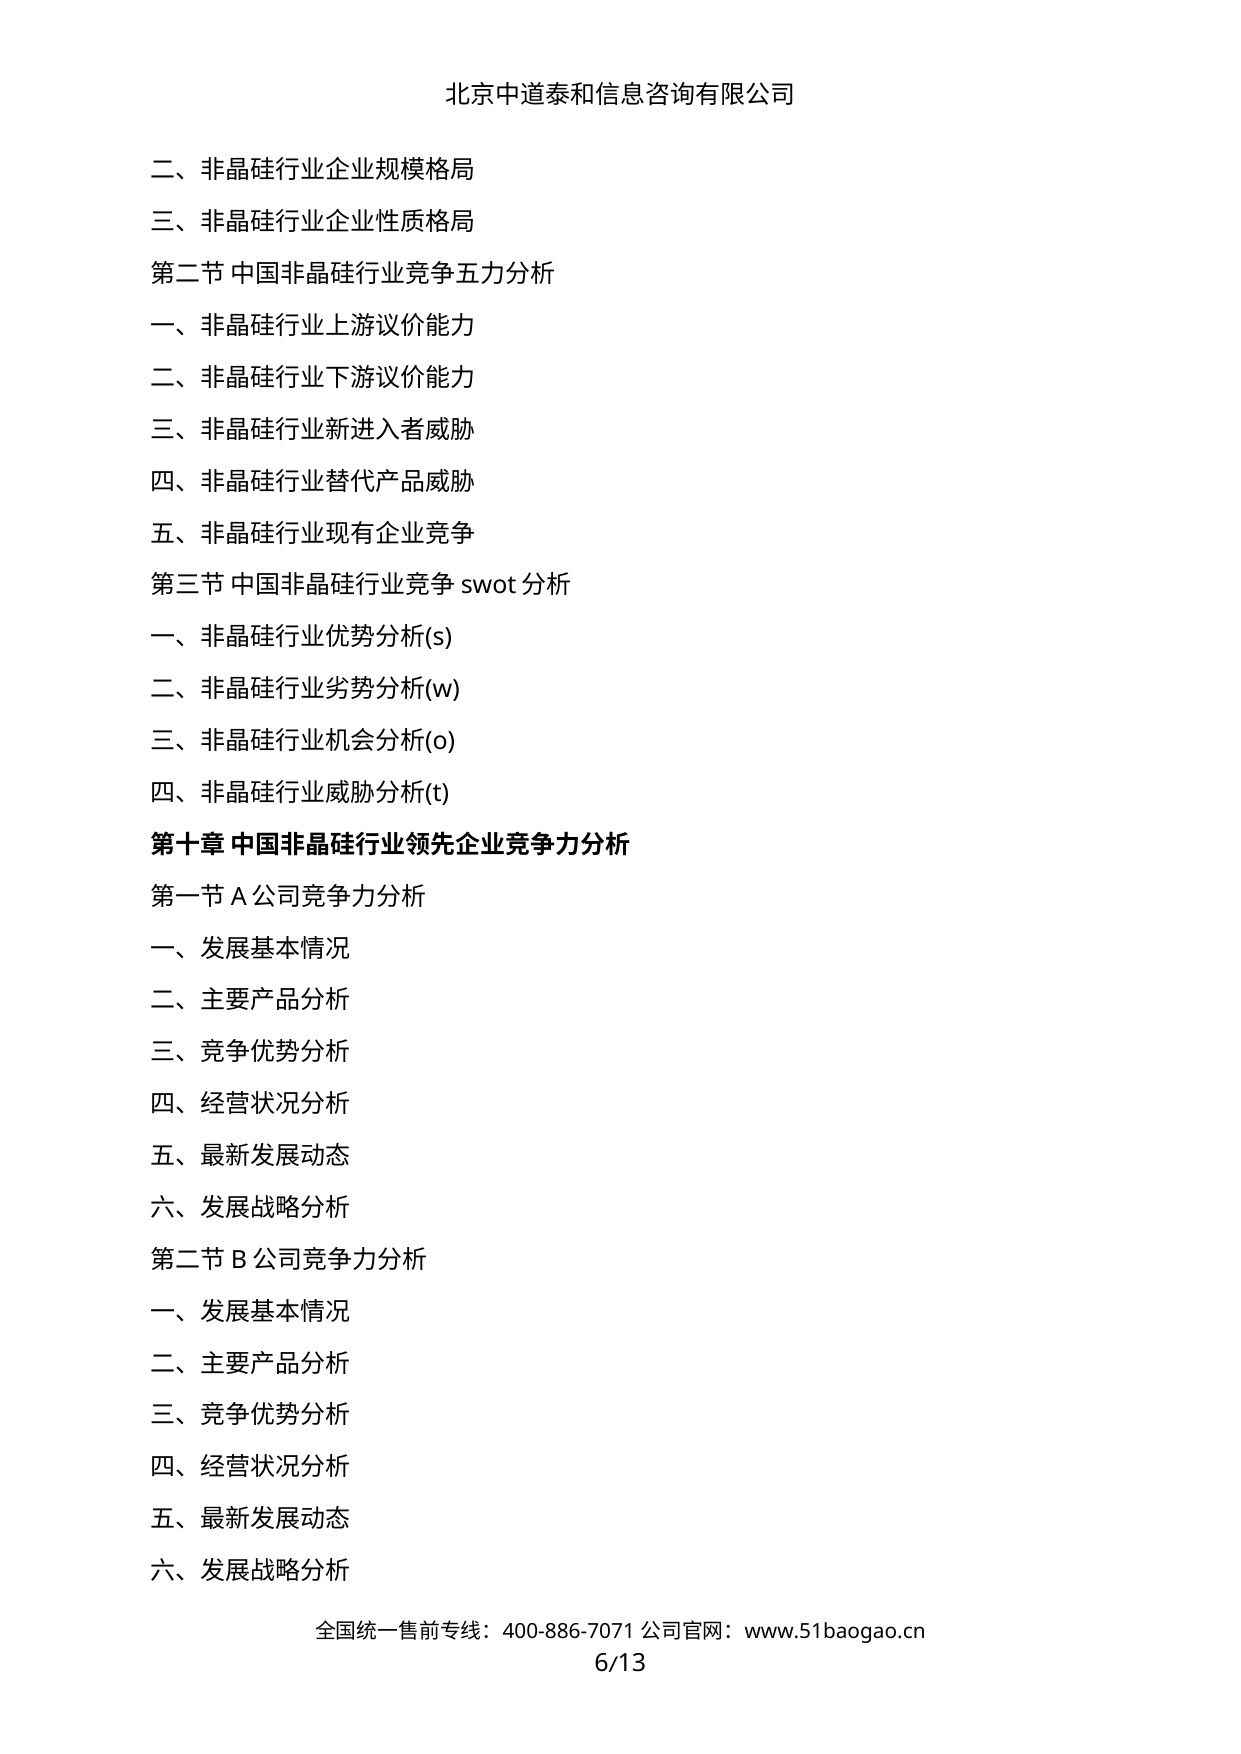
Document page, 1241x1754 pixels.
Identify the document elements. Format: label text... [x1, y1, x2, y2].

text 三、非晶硅行业企业性质格局 [150, 202, 1090, 238]
text 四、经营状况分析 [150, 1447, 1090, 1483]
text 三、竞争优势分析 [150, 1395, 1090, 1431]
text 二、主要产品分析 [150, 1343, 1090, 1379]
text 三、非晶硅行业新进入者威胁 [150, 409, 1090, 446]
text 二、主要产品分析 [150, 980, 1090, 1016]
text 三、竞争优势分析 [150, 1032, 1090, 1068]
text 一、发展基本情况 [150, 928, 1090, 964]
text 二、非晶硅行业劣势分析(w) [150, 669, 1090, 705]
text 六、发展战略分析 [150, 1187, 1090, 1224]
text 五、最新发展动态 [150, 1136, 1090, 1172]
text 二、非晶硅行业企业规模格局 [150, 150, 1090, 186]
text 五、非晶硅行业现有企业竞争 [150, 513, 1090, 549]
text 第一节 A公司竞争力分析 [150, 876, 1090, 912]
text 一、非晶硅行业上游议价能力 [150, 306, 1090, 342]
text 第十章 中国非晶硅行业领先企业竞争力分析 [150, 824, 1090, 861]
text 第二节 中国非晶硅行业竞争五力分析 [150, 254, 1090, 290]
text 二、非晶硅行业下游议价能力 [150, 357, 1090, 394]
text 五、最新发展动态 [150, 1499, 1090, 1535]
text 四、非晶硅行业威胁分析(t) [150, 772, 1090, 809]
text 第二节 B公司竞争力分析 [150, 1239, 1090, 1276]
text 一、非晶硅行业优势分析(s) [150, 617, 1090, 653]
text 四、非晶硅行业替代产品威胁 [150, 461, 1090, 497]
text 第三节 中国非晶硅行业竞争swot分析 [150, 565, 1090, 601]
text 三、非晶硅行业机会分析(o) [150, 721, 1090, 757]
text 六、发展战略分析 [150, 1551, 1090, 1587]
text 一、发展基本情况 [150, 1291, 1090, 1327]
text 四、经营状况分析 [150, 1084, 1090, 1120]
